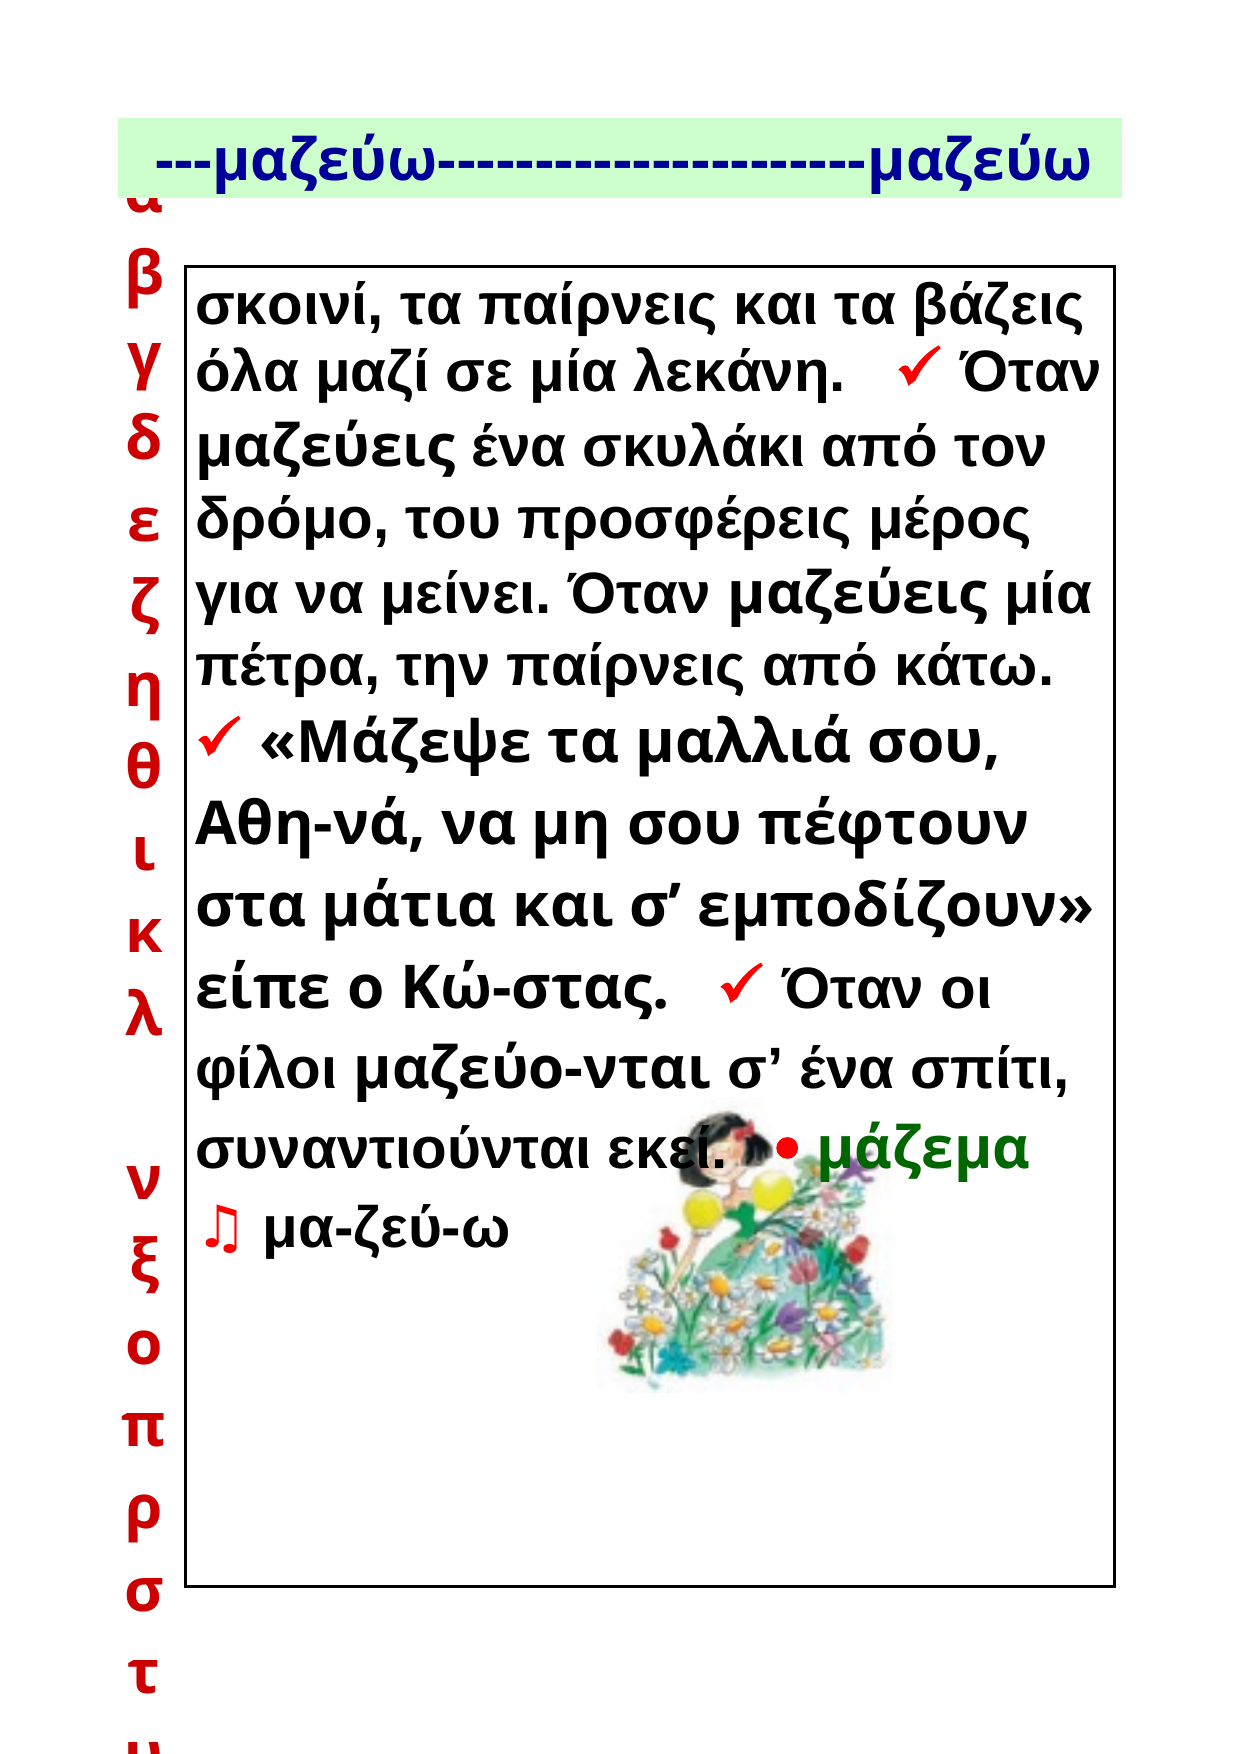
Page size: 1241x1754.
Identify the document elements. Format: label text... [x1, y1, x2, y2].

text σκοινί, τα παίρνεις και τα βάζεις όλα μαζί σε μία λεκάνη. Όταν μαζεύεις ένα σκυλάκι από τον δρόμο, του προσφέρεις μέρος για να μείνει. Όταν μαζεύεις μία πέτρα, την παίρνεις από κάτω. [187, 268, 1113, 692]
text «Μάζεψε τα μαλλιά σου, Αθη-νά, να μη σου πέφτουν στα μάτια και σ’ εμποδίζουν» είπε ο Κώ-στας. Όταν οι φίλοι μαζεύο-νται σ’ ένα σπίτι, συναντιούνται εκεί. μάζεμα ♫ μα-ζεύ-ω [187, 692, 1113, 1265]
picture [596, 1265, 906, 1393]
text μαζεύω μαζεύω [118, 118, 1122, 198]
